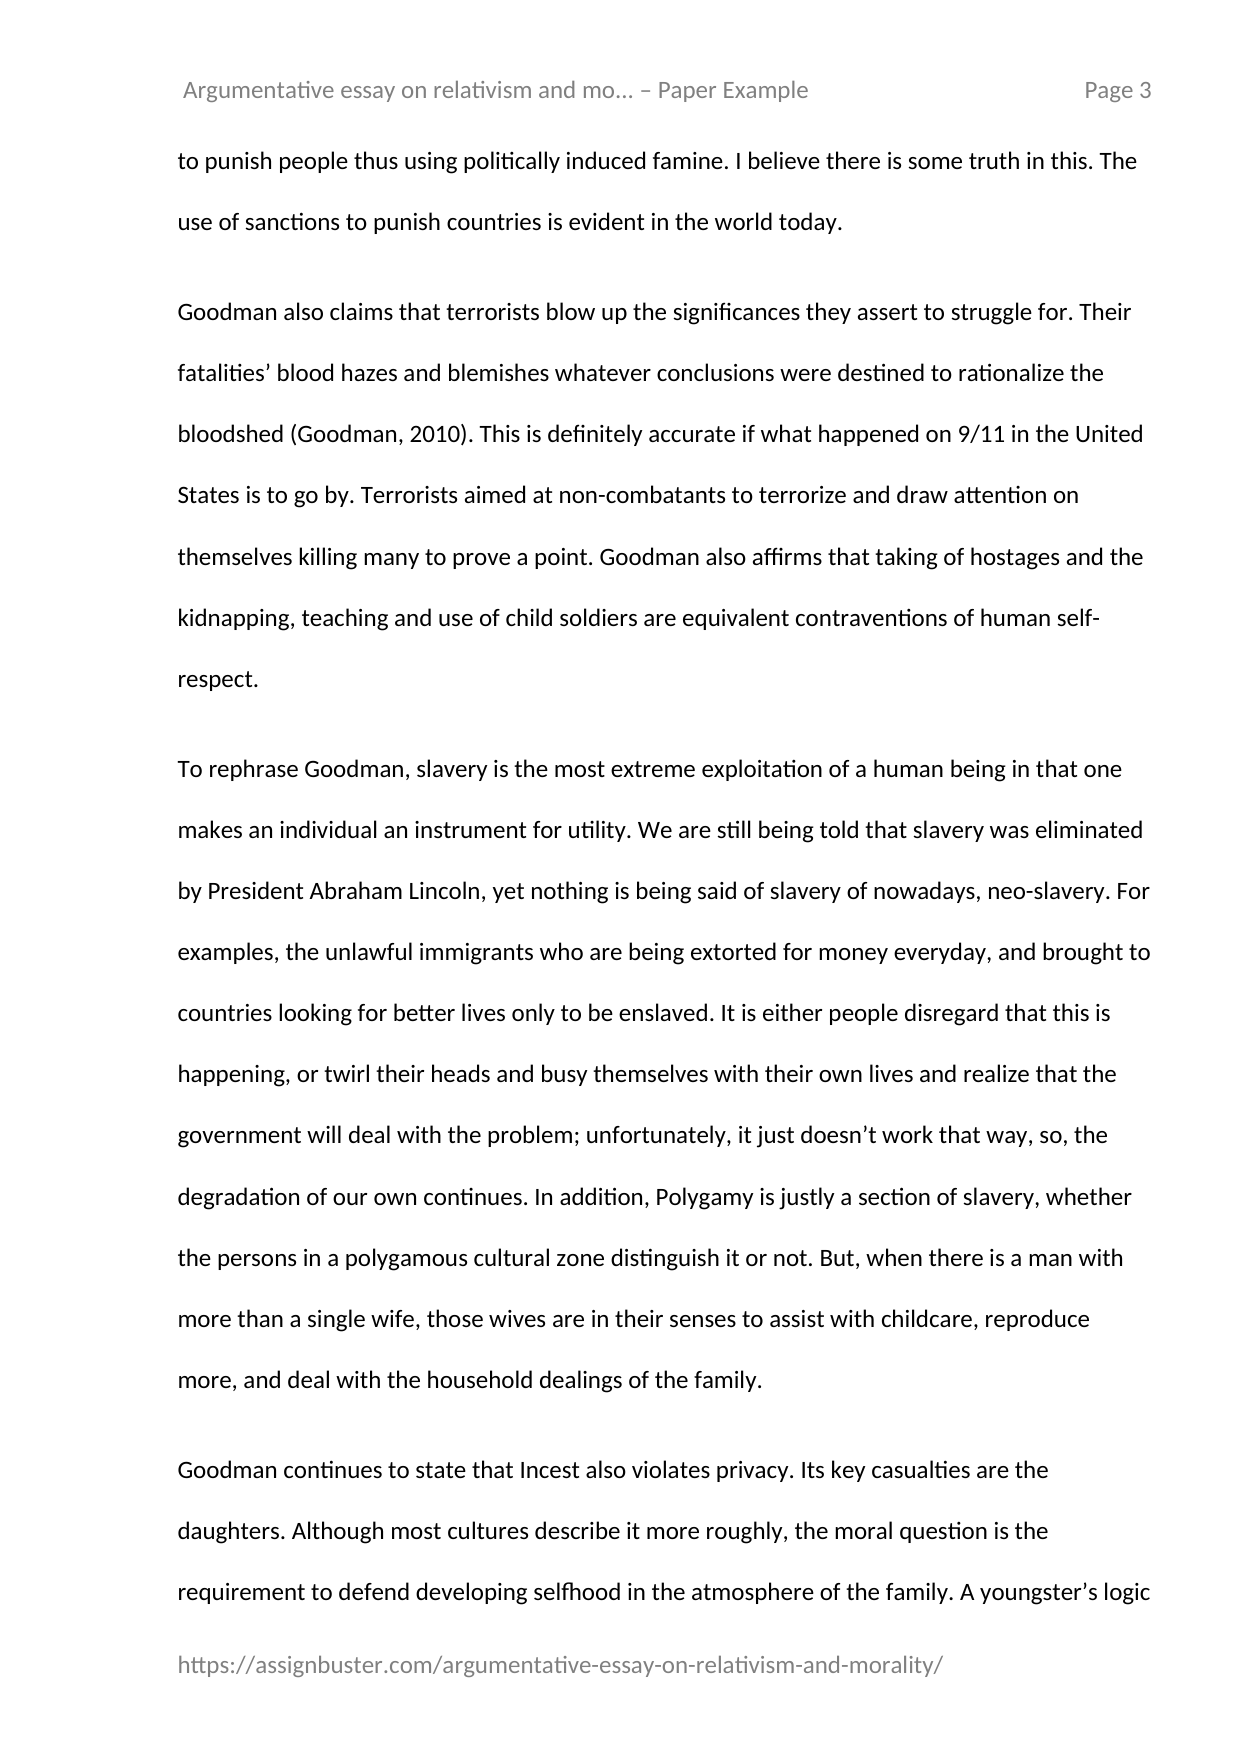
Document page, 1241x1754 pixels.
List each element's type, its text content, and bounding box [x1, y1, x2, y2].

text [177, 1454, 1152, 1607]
text Goodman also claims that terrorists blow up the significances they assert to struggle for. Their fatalities’ blood hazes and blemishes whatever conclusions were destined to rationalize the bloodshed (Goodman, 2010). This is definitely accurate if what happened on 9/11 in the United States is to go by. Terrorists aimed at non-combatants to terrorize and draw attention on themselves killing many to prove a point. Goodman also affirms that taking of hostages and the kidnapping, teaching and use of child soldiers are equivalent contraventions of human self-respect. [177, 297, 1152, 693]
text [177, 145, 1152, 237]
text To rephrase Goodman, slavery is the most extreme exploitation of a human being in that one makes an individual an instrument for utility. We are still being told that slavery was eliminated by President Abraham Lincoln, yet nothing is being said of slavery of nowadays, neo-slavery. For examples, the unlawful immigrants who are being extorted for money everyday, and brought to countries looking for better lives only to be enslaved. It is either people disregard that this is happening, or twirl their heads and busy themselves with their own lives and realize that the government will deal with the problem; unfortunately, it just doesn’t work that way, so, the degradation of our own continues. In addition, Polygamy is justly a section of slavery, whether the persons in a polygamous cultural zone distinguish it or not. But, when there is a man with more than a single wife, those wives are in their senses to assist with childcare, reproduce more, and deal with the household dealings of the family. [177, 753, 1152, 1394]
